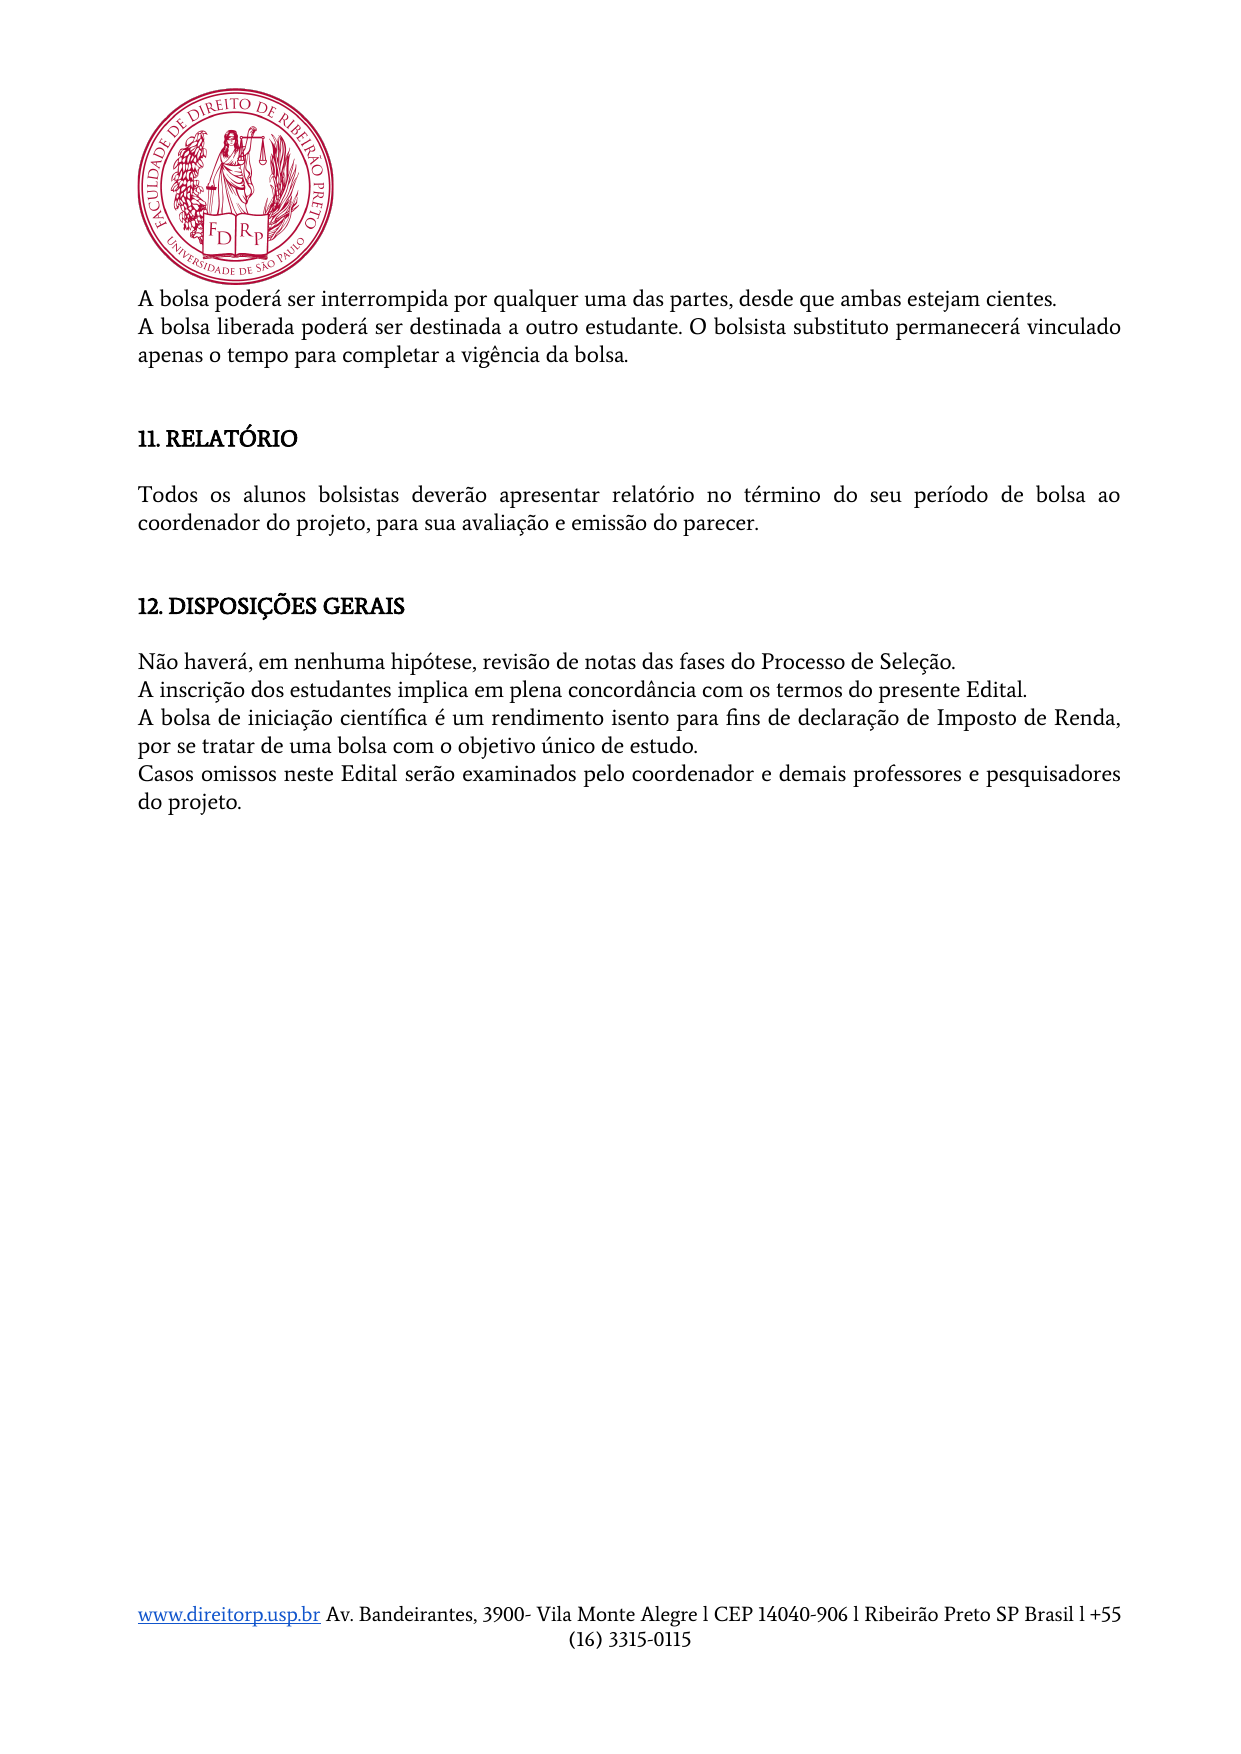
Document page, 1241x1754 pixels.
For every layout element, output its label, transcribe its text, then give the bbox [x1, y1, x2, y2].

text A inscrição dos estudantes implica em plena concordância com os termos do presente Edital. [138, 676, 1122, 703]
text Todos os alunos bolsistas deverão apresentar relatório no término do seu período de bolsa ao coordenador do projeto, para sua avaliação e emissão do parecer. [138, 480, 1122, 536]
text 12. DISPOSIÇÕES GERAIS [138, 592, 1122, 620]
text Não haverá, em nenhuma hipótese, revisão de notas das fases do Processo de Seleção. [138, 648, 1122, 676]
text A bolsa poderá ser interrompida por qualquer uma das partes, desde que ambas estejam cientes. [138, 285, 1122, 313]
text 11. RELATÓRIO [138, 396, 1122, 452]
text A bolsa de iniciação científica é um rendimento isento para fins de declaração de Imposto de Renda, por se tratar de uma bolsa com o objetivo único de estudo. [138, 703, 1122, 759]
text A bolsa liberada poderá ser destinada a outro estudante. O bolsista substituto permanecerá vinculado apenas o tempo para completar a vigência da bolsa. [138, 313, 1122, 368]
text Casos omissos neste Edital serão examinados pelo coordenador e demais professores e pesquisadores do projeto. [138, 759, 1122, 815]
picture [137, 88, 334, 285]
